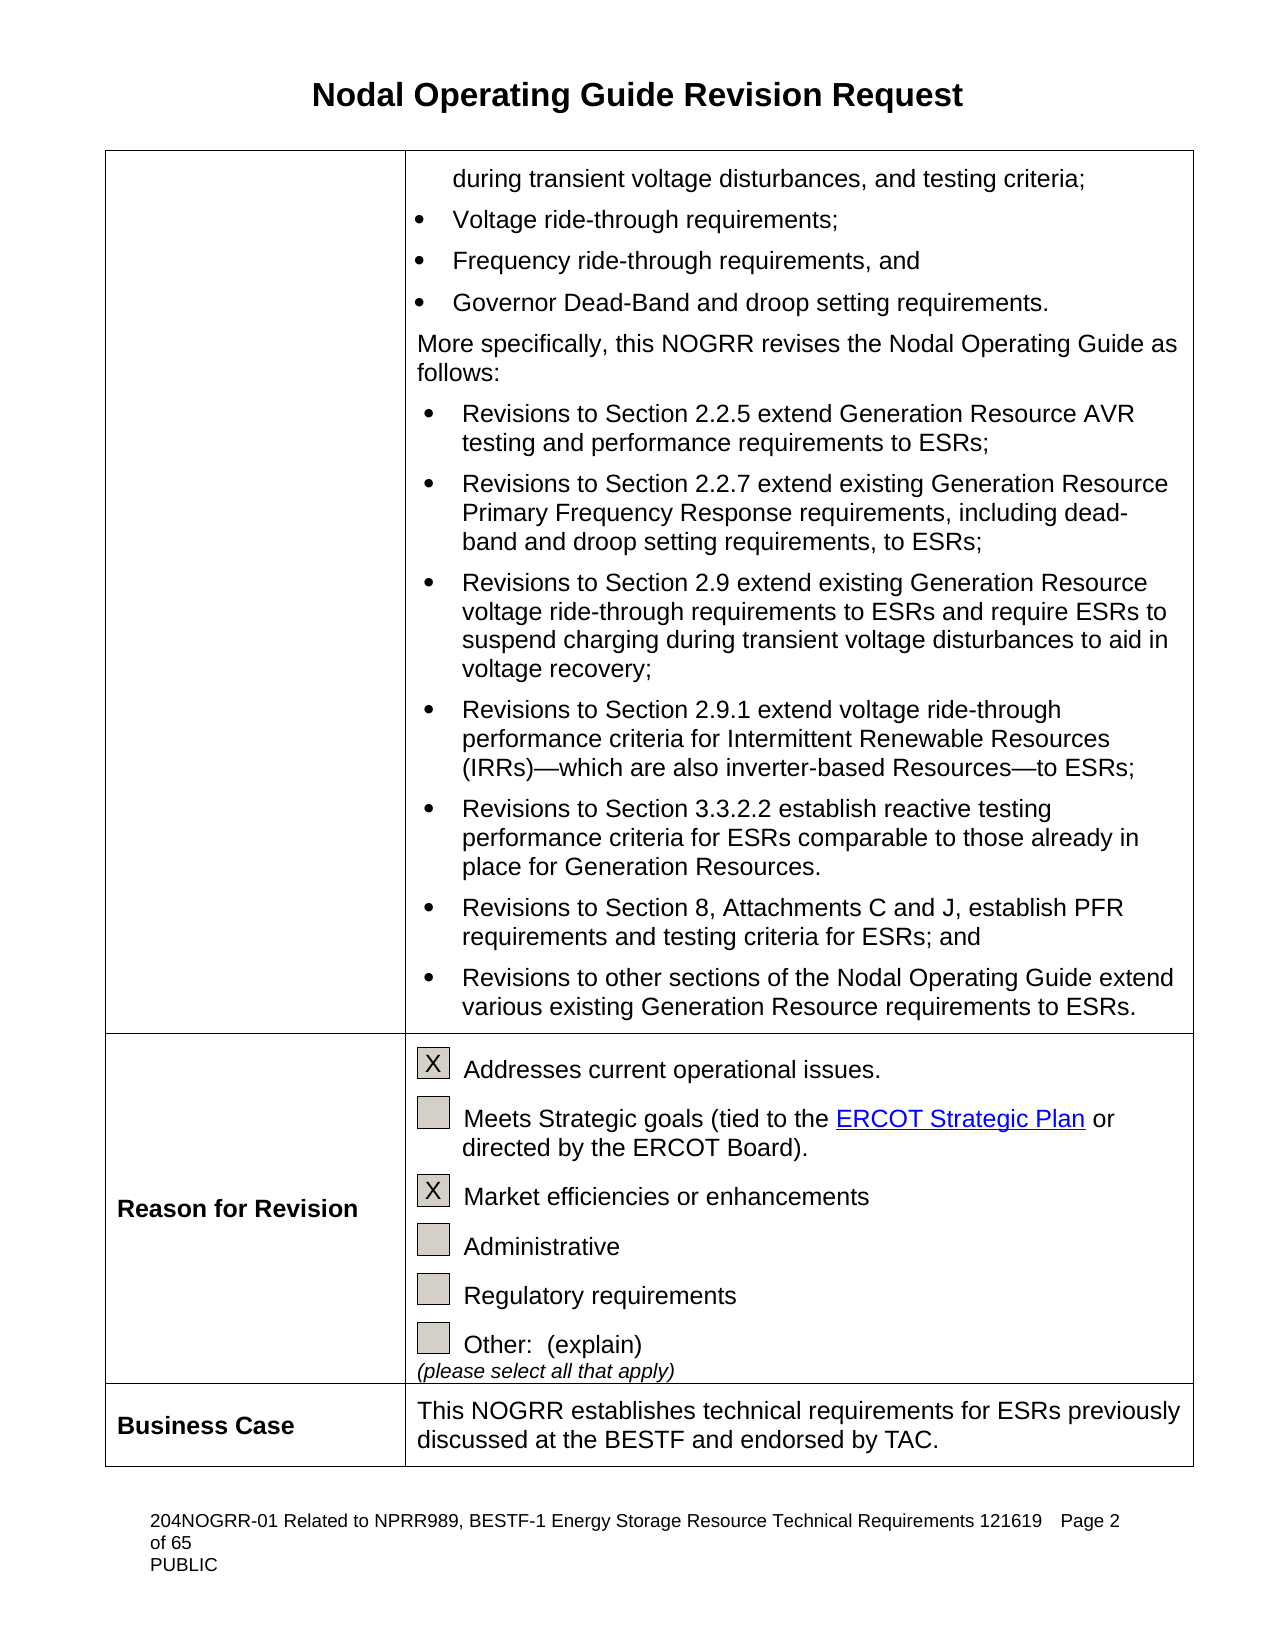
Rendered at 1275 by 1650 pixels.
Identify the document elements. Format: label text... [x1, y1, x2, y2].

table_cell This NOGRR establishes technical requirements for ESRs previously discussed at the BESTF and endorsed by TAC. [406, 1384, 1193, 1466]
table_cell Business Case [106, 1384, 405, 1466]
table_cell Addresses current operational issues. Meets Strategic goals (tied to the ERCOT Strategic Plan or directed by the ERCOT Board). Market efficiencies or enhancements Administrative Regulatory requirements Other: (explain) (please select all that apply) [406, 1034, 1193, 1383]
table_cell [106, 151, 405, 1033]
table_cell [406, 151, 1193, 1033]
table_cell Reason for Revision [106, 1034, 405, 1383]
